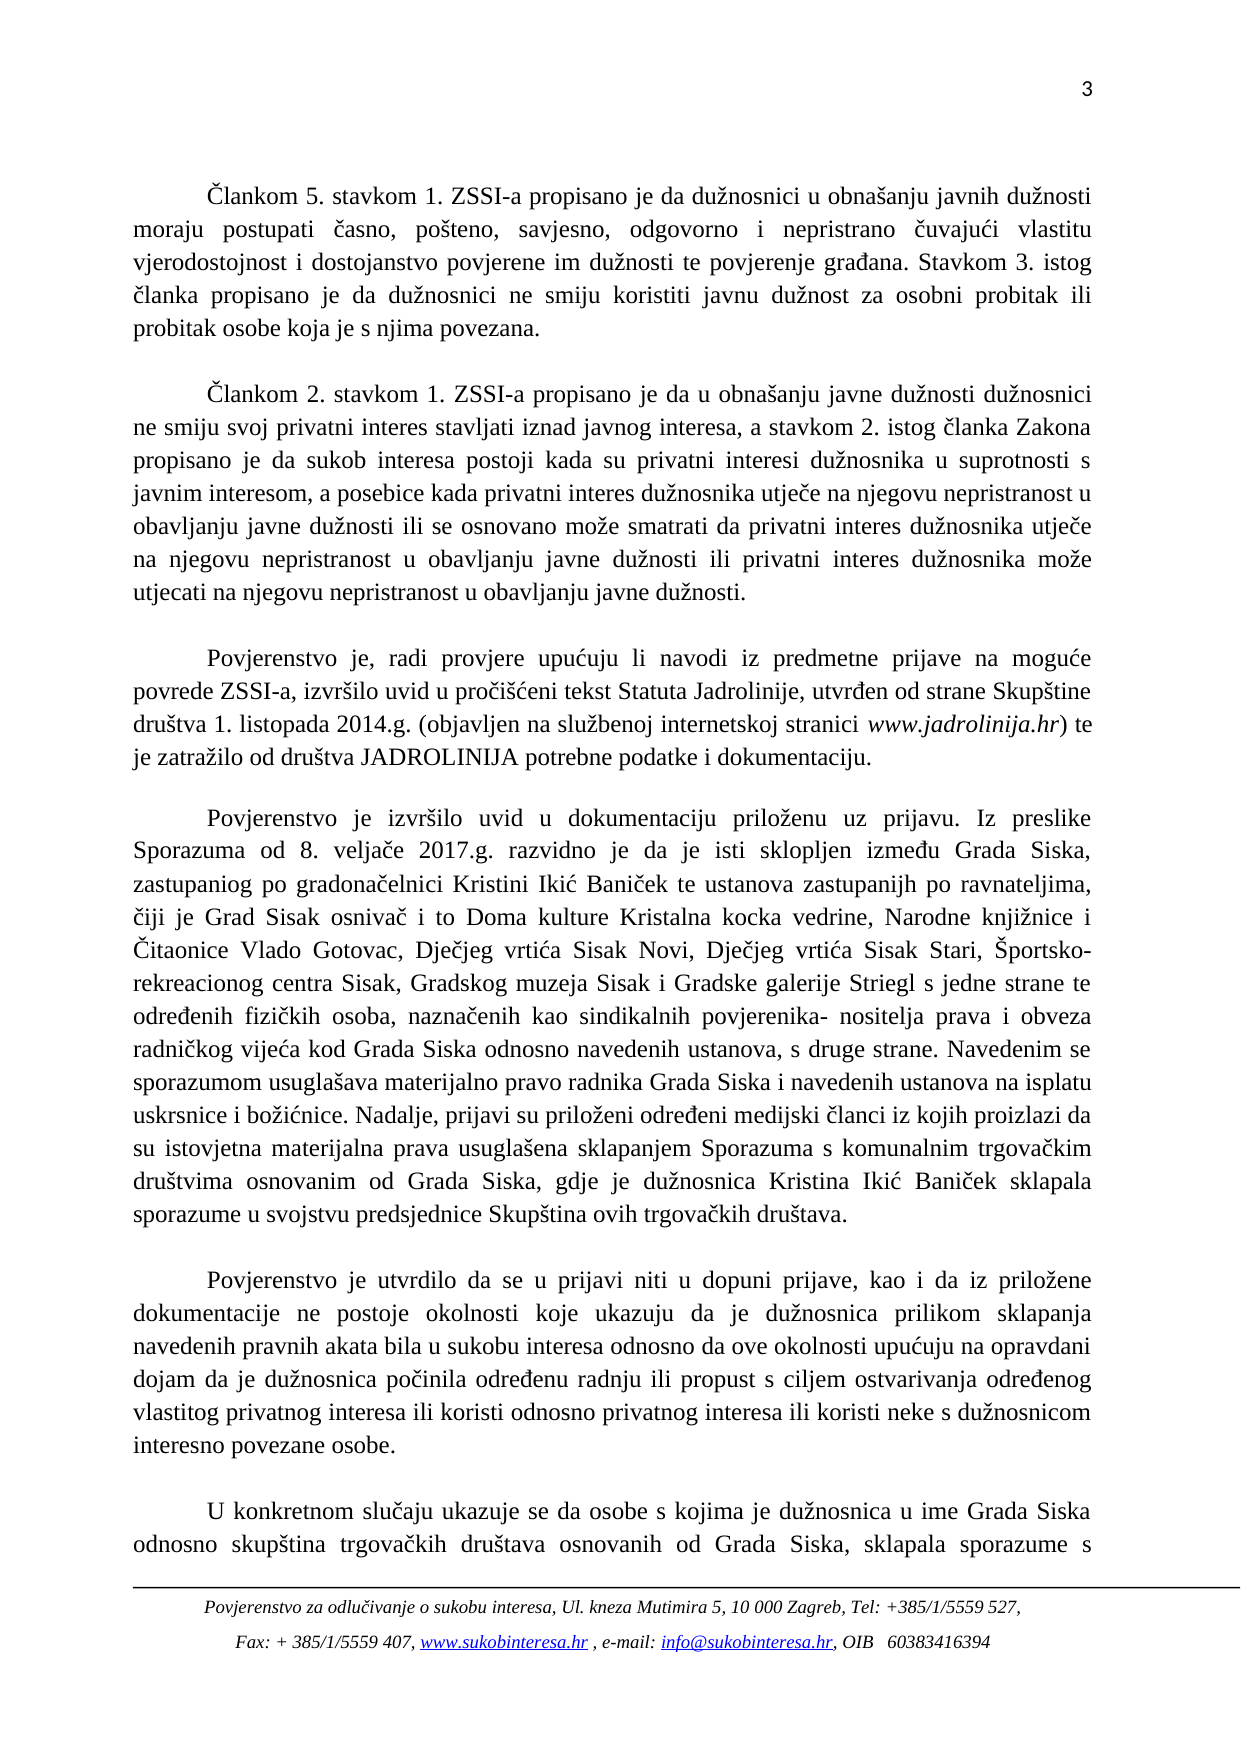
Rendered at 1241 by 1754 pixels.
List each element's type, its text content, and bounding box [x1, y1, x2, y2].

text Povjerenstvo je izvršilo uvid u dokumentaciju priloženu uz prijavu. Iz preslike Sporazuma od 8. veljače 2017.g. razvidno je da je isti sklopljen između Grada Siska, zastupaniog po gradonačelnici Kristini Ikić Baniček te ustanova zastupanijh po ravnateljima, čiji je Grad Sisak osnivač i to Doma kulture Kristalna kocka vedrine, Narodne knjižnice i Čitaonice Vlado Gotovac, Dječjeg vrtića Sisak Novi, Dječjeg vrtića Sisak Stari, Športsko-rekreacionog centra Sisak, Gradskog muzeja Sisak i Gradske galerije Striegl s jedne strane te određenih fizičkih osoba, naznačenih kao sindikalnih povjerenika- nositelja prava i obveza radničkog vijeća kod Grada Siska odnosno navedenih ustanova, s druge strane. Navedenim se sporazumom usuglašava materijalno pravo radnika Grada Siska i navedenih ustanova na isplatu uskrsnice i božićnice. Nadalje, prijavi su priloženi određeni medijski članci iz kojih proizlazi da su istovjetna materijalna prava usuglašena sklapanjem Sporazuma s komunalnim trgovačkim društvima osnovanim od Grada Siska, gdje je dužnosnica Kristina Ikić Baniček sklapala sporazume u svojstvu predsjednice Skupština ovih trgovačkih društava. [133, 803, 1092, 1228]
text Povjerenstvo je, radi provjere upućuju li navodi iz predmetne prijave na moguće povrede ZSSI-a, izvršilo uvid u pročišćeni tekst Statuta Jadrolinije, utvrđen od strane Skupštine društva 1. listopada 2014.g. (objavljen na službenoj internetskoj stranici www.jadrolinija.hr) te je zatražilo od društva JADROLINIJA potrebne podatke i dokumentaciju. [133, 643, 1092, 771]
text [133, 1496, 1092, 1558]
text Člankom 2. stavkom 1. ZSSI-a propisano je da u obnašanju javne dužnosti dužnosnici ne smiju svoj privatni interes stavljati iznad javnog interesa, a stavkom 2. istog članka Zakona propisano je da sukob interesa postoji kada su privatni interesi dužnosnika u suprotnosti s javnim interesom, a posebice kada privatni interes dužnosnika utječe na njegovu nepristranost u obavljanju javne dužnosti ili se osnovano može smatrati da privatni interes dužnosnika utječe na njegovu nepristranost u obavljanju javne dužnosti ili privatni interes dužnosnika može utjecati na njegovu nepristranost u obavljanju javne dužnosti. [133, 379, 1092, 606]
text Povjerenstvo je utvrdilo da se u prijavi niti u dopuni prijave, kao i da iz priložene dokumentacije ne postoje okolnosti koje ukazuju da je dužnosnica prilikom sklapanja navedenih pravnih akata bila u sukobu interesa odnosno da ove okolnosti upućuju na opravdani dojam da je dužnosnica počinila određenu radnju ili propust s ciljem ostvarivanja određenog vlastitog privatnog interesa ili koristi odnosno privatnog interesa ili koristi neke s dužnosnicom interesno povezane osobe. [133, 1265, 1092, 1459]
text Člankom 5. stavkom 1. ZSSI-a propisano je da dužnosnici u obnašanju javnih dužnosti moraju postupati časno, pošteno, savjesno, odgovorno i nepristrano čuvajući vlastitu vjerodostojnost i dostojanstvo povjerene im dužnosti te povjerenje građana. Stavkom 3. istog članka propisano je da dužnosnici ne smiju koristiti javnu dužnost za osobni probitak ili probitak osobe koja je s njima povezana. [133, 181, 1092, 342]
